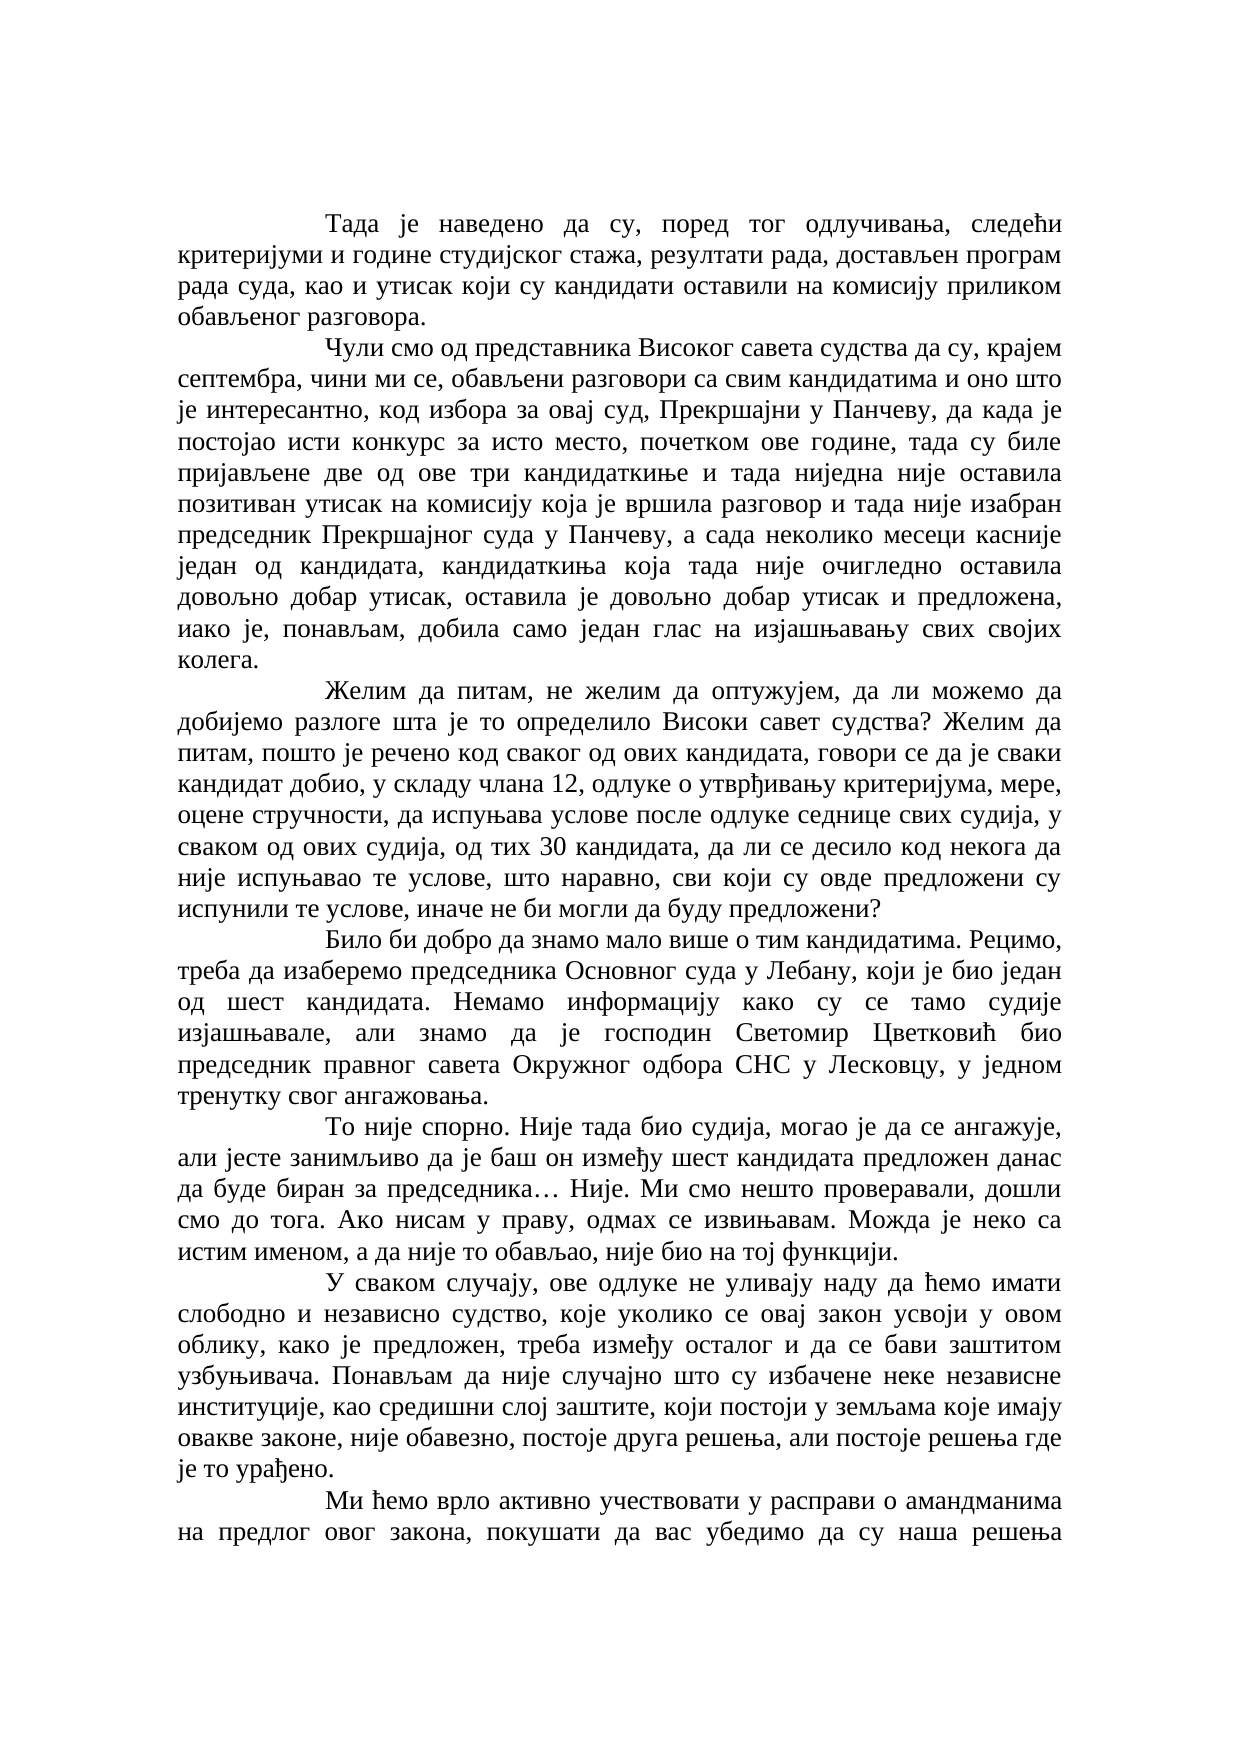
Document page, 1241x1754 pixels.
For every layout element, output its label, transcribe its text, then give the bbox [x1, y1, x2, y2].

text Тада је наведено да су, поред тог одлучивања, следећи критеријуми и године студијског стажа, резултати рада, достављен програм рада суда, као и утисак који су кандидати оставили на комисију приликом обављеног разговора. [177, 207, 1063, 331]
text Било би добро да знамо мало више о тим кандидатима. Рецимо, треба да изаберемо председника Основног суда у Лебану, који је био један од шест кандидата. Немамо информацију како су се тамо судије изјашњавале, али знамо да је господин Светомир Цветковић био председник правног савета Окружног одбора СНС у Лесковцу, у једном тренутку свог ангажовања. [177, 923, 1063, 1110]
text У сваком случају, ове одлуке не уливају наду да ћемо имати слободно и независно судство, које уколико се овај закон усвоји у овом облику, како је предложен, треба између осталог и да се бави заштитом узбуњивача. Понављам да није случајно што су избачене неке независне институције, као средишни слој заштите, који постоји у земљама које имају овакве законе, није обавезно, постоје друга решења, али постоје решења где је то урађено. [177, 1266, 1063, 1484]
text Желим да питам, не желим да оптужујем, да ли можемо да добијемо разлоге шта је то определило Високи савет судства? Желим да питам, пошто је речено код сваког од ових кандидата, говори се да је сваки кандидат добио, у складу члана 12, одлуке о утврђивању критеријума, мере, оцене стручности, да испуњава услове после одлуке седнице свих судија, у сваком од ових судија, од тих 30 кандидата, да ли се десило код некога да није испуњавао те услове, што наравно, сви који су овде предложени су испунили те услове, иначе не би могли да буду предложени? [177, 674, 1063, 923]
text То није спорно. Није тада био судија, могао је да се ангажује, али јесте занимљиво да је баш он између шест кандидата предложен данас да буде биран за председника… Није. Ми смо нешто проверавали, дошли смо до тога. Ако нисам у праву, одмах се извињавам. Можда је неко са истим именом, а да није то обављао, није био на тој функцији. [177, 1110, 1063, 1266]
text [177, 1484, 1063, 1546]
text Чули смо од представника Високог савета судства да су, крајем септембра, чини ми се, обављени разговори са свим кандидатима и оно што је интересантно, код избора за овај суд, Прекршајни у Панчеву, да када је постојао исти конкурс за исто место, почетком ове године, тада су биле пријављене две од ове три кандидаткиње и тада ниједна није оставила позитиван утисак на комисију која је вршила разговор и тада није изабран председник Прекршајног суда у Панчеву, а сада неколико месеци касније један од кандидата, кандидаткиња која тада није очигледно оставила довољно добар утисак, оставила је довољно добар утисак и предложена, иако је, понављам, добила само један глас на изјашњавању свих својих колега. [177, 331, 1063, 674]
